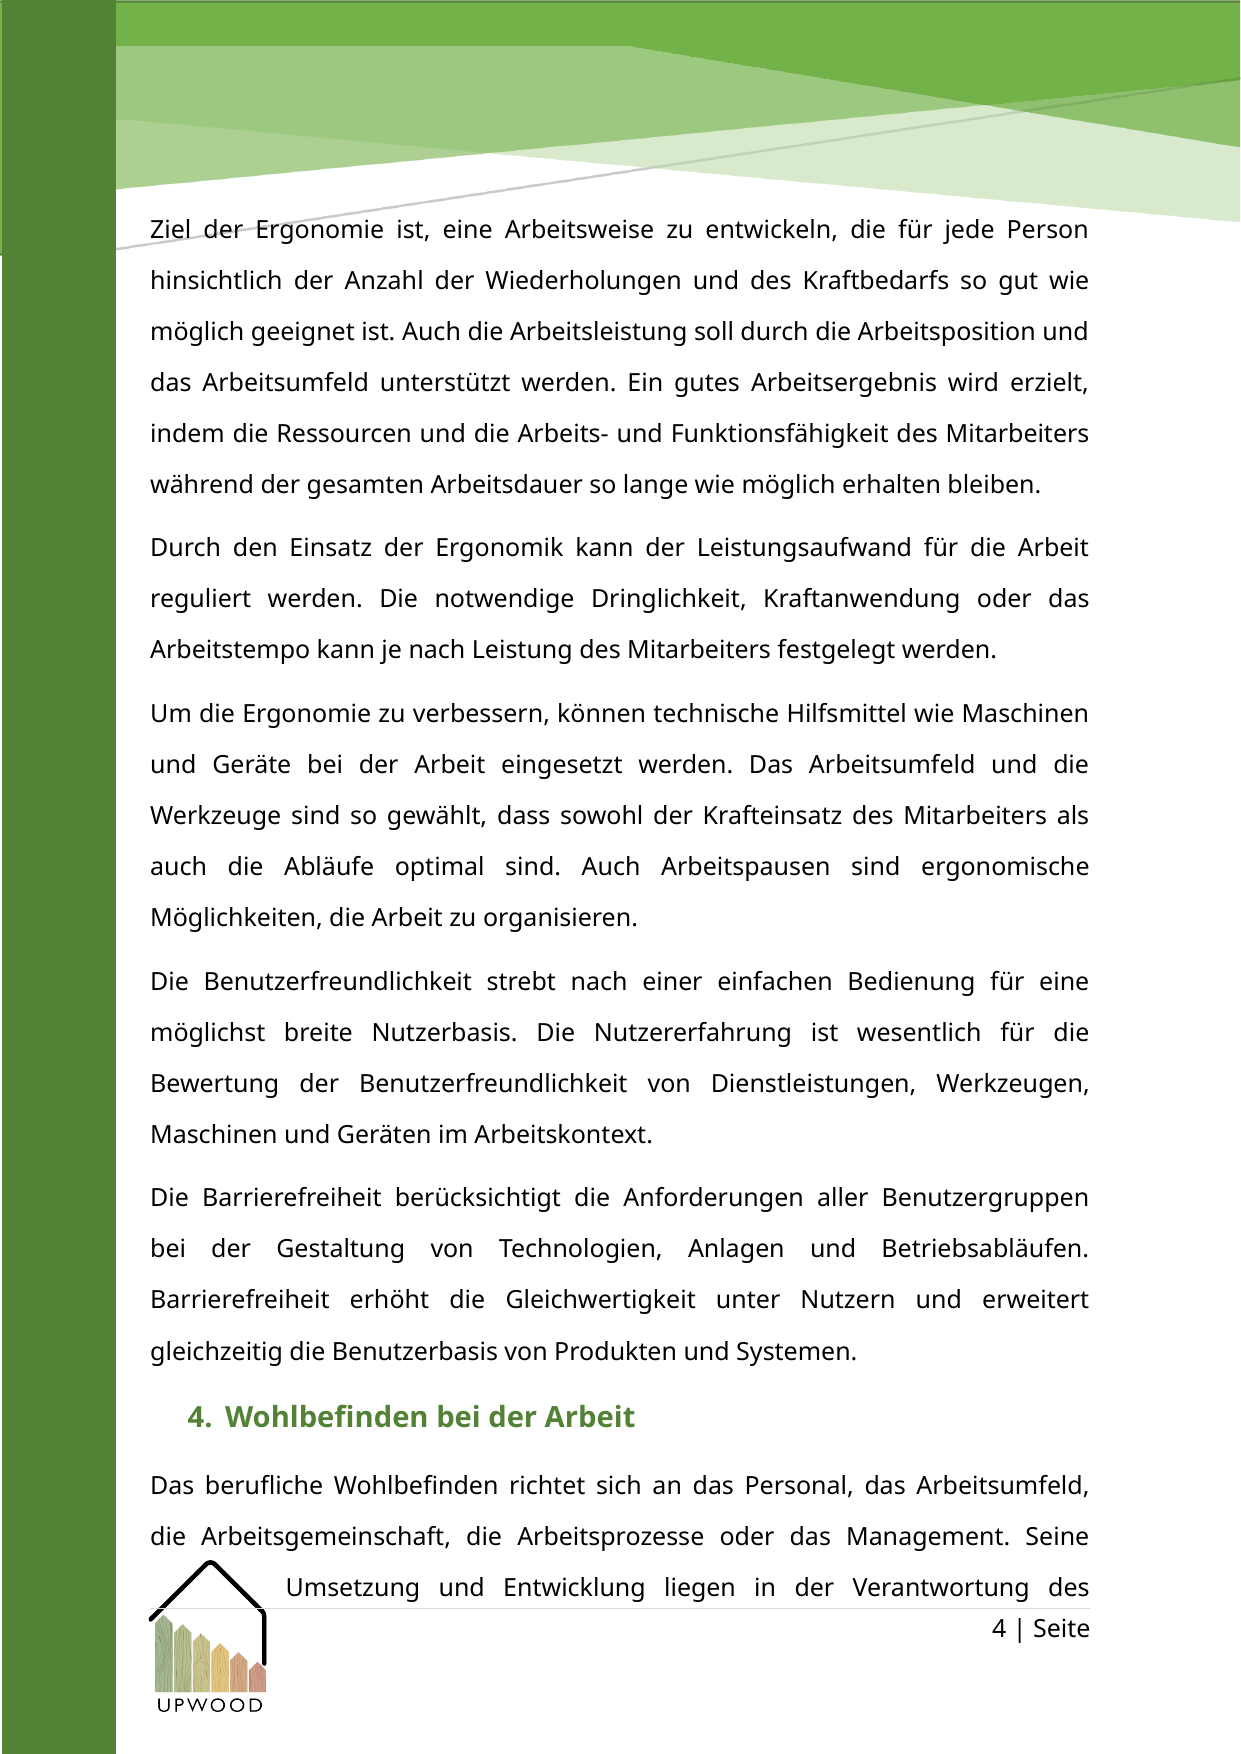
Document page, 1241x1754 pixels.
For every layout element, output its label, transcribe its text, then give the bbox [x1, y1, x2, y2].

subtitle Wohlbefinden bei der Arbeit [187, 1397, 1090, 1436]
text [150, 1467, 1090, 1603]
text Die Barrierefreiheit berücksichtigt die Anforderungen aller Benutzergruppen bei der Gestaltung von Technologien, Anlagen und Betriebsabläufen. Barrierefreiheit erhöht die Gleichwertigkeit unter Nutzern und erweitert gleichzeitig die Benutzerbasis von Produkten und Systemen. [150, 1180, 1090, 1367]
text Die Benutzerfreundlichkeit strebt nach einer einfachen Bedienung für eine möglichst breite Nutzerbasis. Die Nutzererfahrung ist wesentlich für die Bewertung der Benutzerfreundlichkeit von Dienstleistungen, Werkzeugen, Maschinen und Geräten im Arbeitskontext. [150, 963, 1090, 1151]
text Ziel der Ergonomie ist, eine Arbeitsweise zu entwickeln, die für jede Person hinsichtlich der Anzahl der Wiederholungen und des Kraftbedarfs so gut wie möglich geeignet ist. Auch die Arbeitsleistung soll durch die Arbeitsposition und das Arbeitsumfeld unterstützt werden. Ein gutes Arbeitsergebnis wird erzielt, indem die Ressourcen und die Arbeits- und Funktionsfähigkeit des Mitarbeiters während der gesamten Arbeitsdauer so lange wie möglich erhalten bleiben. [150, 211, 1090, 501]
picture [148, 1560, 267, 1712]
text Durch den Einsatz der Ergonomik kann der Leistungsaufwand für die Arbeit reguliert werden. Die notwendige Dringlichkeit, Kraftanwendung oder das Arbeitstempo kann je nach Leistung des Mitarbeiters festgelegt werden. [150, 530, 1090, 666]
picture [116, 46, 1241, 283]
text Um die Ergonomie zu verbessern, können technische Hilfsmittel wie Maschinen und Geräte bei der Arbeit eingesetzt werden. Das Arbeitsumfeld und die Werkzeuge sind so gewählt, dass sowohl der Krafteinsatz des Mitarbeiters als auch die Abläufe optimal sind. Auch Arbeitspausen sind ergonomische Möglichkeiten, die Arbeit zu organisieren. [150, 696, 1090, 934]
